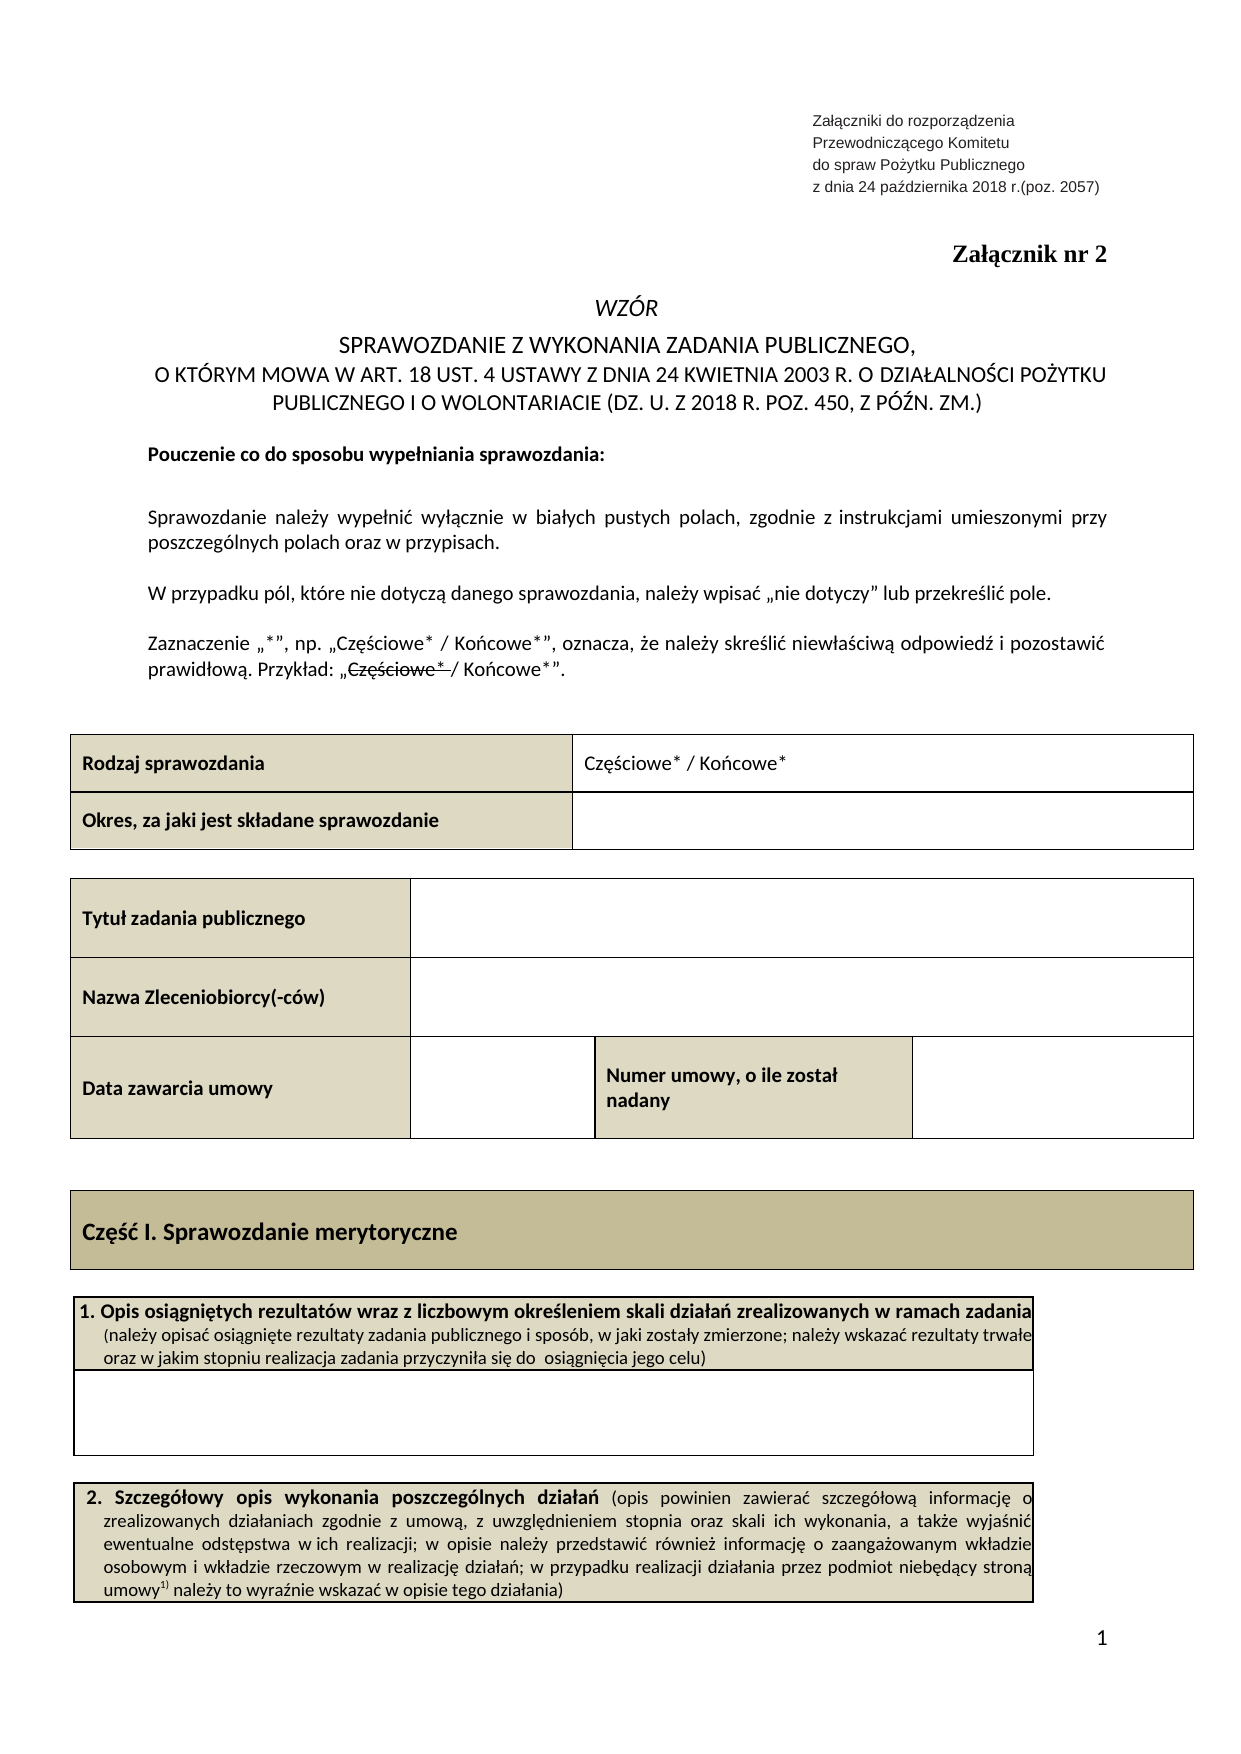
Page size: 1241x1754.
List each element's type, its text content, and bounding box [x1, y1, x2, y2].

table_cell Numer umowy, o ile został nadany [596, 1037, 912, 1138]
table_header Rodzaj sprawozdania [71, 735, 572, 791]
title WZÓR [148, 293, 1107, 323]
table_cell [573, 793, 1193, 848]
text Pouczenie co do sposobu wypełniania sprawozdania: [148, 441, 1240, 466]
table_cell Nazwa Zleceniobiorcy(-ców) [71, 958, 410, 1036]
table_header Tytuł zadania publicznego [71, 879, 410, 957]
table_cell [411, 1037, 594, 1138]
text Załączniki do rozporządzenia Przewodniczącego Komitetu do spraw Pożytku Publicznego z dnia 24 października 2018 r.(poz. 2057) [812, 112, 1107, 196]
text O KTÓRYM MOWA W ART. 18 UST. 4 USTAWY Z DNIA 24 KWIETNIA 2003 R. O DZIAŁALNOŚCI POŻYTKU PUBLICZNEGO I O WOLONTARIACIE (DZ. U. Z 2018 R. POZ. 450, Z PÓŹN. ZM.) [148, 360, 1107, 416]
table_header Część I. Sprawozdanie merytoryczne [71, 1191, 1193, 1269]
text SPRAWOZDANIE Z WYKONANIA ZADANIA PUBLICZNEGO, [148, 329, 1107, 360]
table_cell [913, 1037, 1193, 1138]
table_cell [411, 958, 1193, 1036]
table_header Częściowe* / Końcowe* [573, 735, 1193, 791]
table_cell Data zawarcia umowy [71, 1037, 410, 1138]
table_cell [75, 1371, 1033, 1455]
table_header [411, 879, 1193, 957]
table_header 1. Opis osiągniętych rezultatów wraz z liczbowym określeniem skali działań zrealizowanych w ramach zadania (należy opisać osiągnięte rezultaty zadania publicznego i sposób, w jaki zostały zmierzone; należy wskazać rezultaty trwałe oraz w jakim stopniu realizacja zadania przyczyniła się do osiągnięcia jego celu) [75, 1298, 1032, 1369]
text W przypadku pól, które nie dotyczą danego sprawozdania, należy wpisać „nie dotyczy” lub przekreślić pole. [148, 580, 1107, 605]
table_cell Okres, za jaki jest składane sprawozdanie [71, 793, 572, 848]
text Sprawozdanie należy wypełnić wyłącznie w białych pustych polach, zgodnie z instrukcjami umieszonymi przy poszczególnych polach oraz w przypisach. [148, 504, 1107, 555]
text Zaznaczenie „*”, np. „Częściowe* / Końcowe*”, oznacza, że należy skreślić niewłaściwą odpowiedź i pozostawić prawidłową. Przykład: „Częściowe* / Końcowe*”. [148, 630, 1107, 681]
table_header 2. Szczegółowy opis wykonania poszczególnych działań (opis powinien zawierać szczegółową informację o zrealizowanych działaniach zgodnie z umową, z uwzględnieniem stopnia oraz skali ich wykonania, a także wyjaśnić ewentualne odstępstwa w ich realizacji; w opisie należy przedstawić również informację o zaangażowanym wkładzie osobowym i wkładzie rzeczowym w realizację działań; w przypadku realizacji działania przez podmiot niebędący stroną umowy) należy to wyraźnie wskazać w opisie tego działania) [75, 1484, 1032, 1601]
text Załącznik nr 2 [148, 239, 1107, 268]
